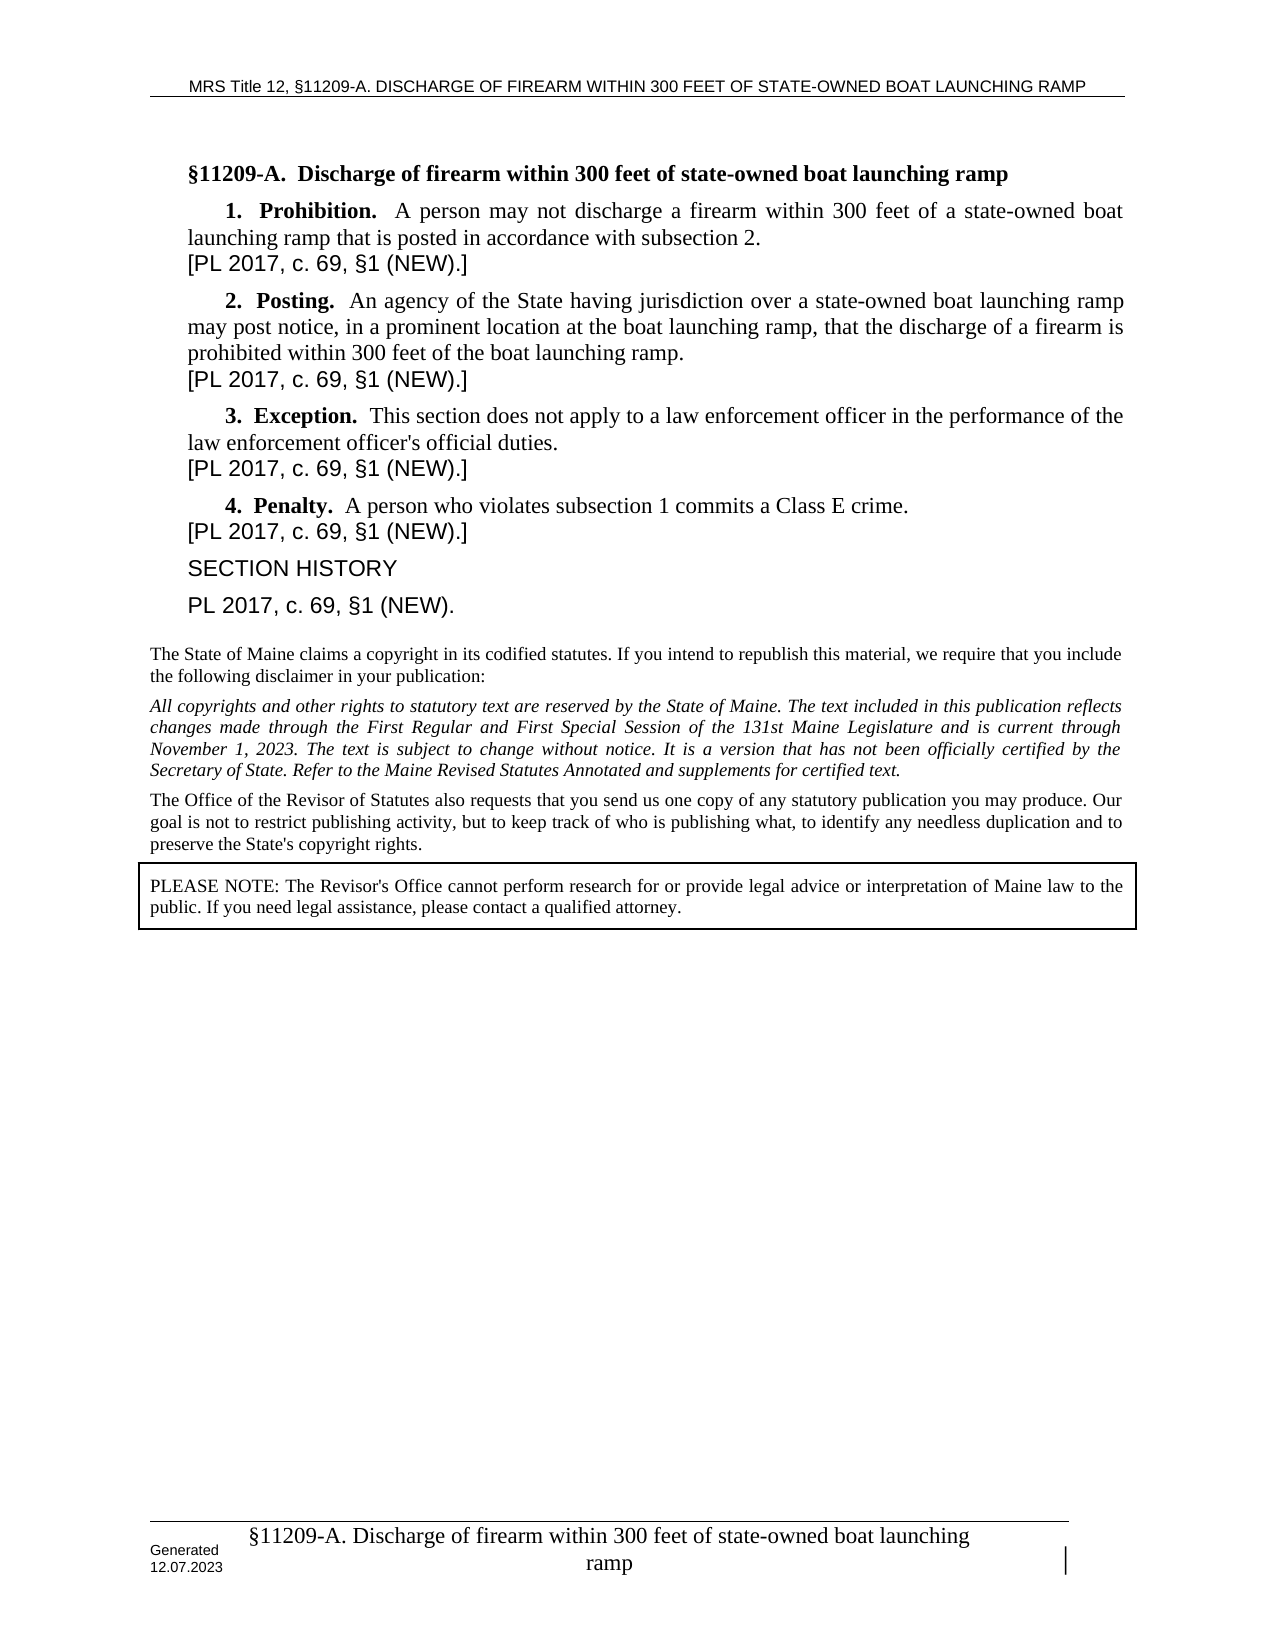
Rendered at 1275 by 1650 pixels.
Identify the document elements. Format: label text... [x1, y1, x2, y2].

text [PL 2017, c. 69, §1 (NEW).] [187, 518, 1125, 545]
text All copyrights and other rights to statutory text are reserved by the State of Maine. The text included in this publication reflects changes made through the First Regular and First Special Session of the 131st Maine Legislature and is current through November 1, 2023 . The text is subject to change without notice. It is a version that has not been officially certified by the Secretary of State. Refer to the Maine Revised Statutes Annotated and supplements for certified text. [150, 695, 1125, 781]
text [PL 2017, c. 69, §1 (NEW).] [187, 250, 1125, 276]
text 2. Posting. An agency of the State having jurisdiction over a state-owned boat launching ramp may post notice, in a prominent location at the boat launching ramp, that the discharge of a firearm is prohibited within 300 feet of the boat launching ramp. [187, 287, 1125, 366]
text The Office of the Revisor of Statutes also requests that you send us one copy of any statutory publication you may produce. Our goal is not to restrict publishing activity, but to keep track of who is publishing what, to identify any needless duplication and to preserve the State's copyright rights. [150, 789, 1125, 854]
text PL 2017, c. 69, §1 (NEW). [187, 592, 1125, 618]
text 3. Exception. This section does not apply to a law enforcement officer in the performance of the law enforcement officer's official duties. [187, 402, 1125, 455]
text The State of Maine claims a copyright in its codified statutes. If you intend to republish this material, we require that you include the following disclaimer in your publication: [150, 643, 1125, 686]
text 1. Prohibition. A person may not discharge a firearm within 300 feet of a state-owned boat launching ramp that is posted in accordance with subsection 2. [187, 197, 1125, 250]
text [PL 2017, c. 69, §1 (NEW).] [187, 366, 1125, 392]
text SECTION HISTORY [187, 555, 1125, 581]
text §11209-A. Discharge of firearm within 300 feet of state-owned boat launching ramp [187, 160, 1125, 187]
text [PL 2017, c. 69, §1 (NEW).] [187, 455, 1125, 482]
text 4. Penalty. A person who violates subsection 1 commits a Class E crime. [187, 492, 1125, 518]
text PLEASE NOTE: The Revisor's Office cannot perform research for or provide legal advice or interpretation of Maine law to the public. If you need legal assistance, please contact a qualified attorney. [140, 864, 1135, 928]
